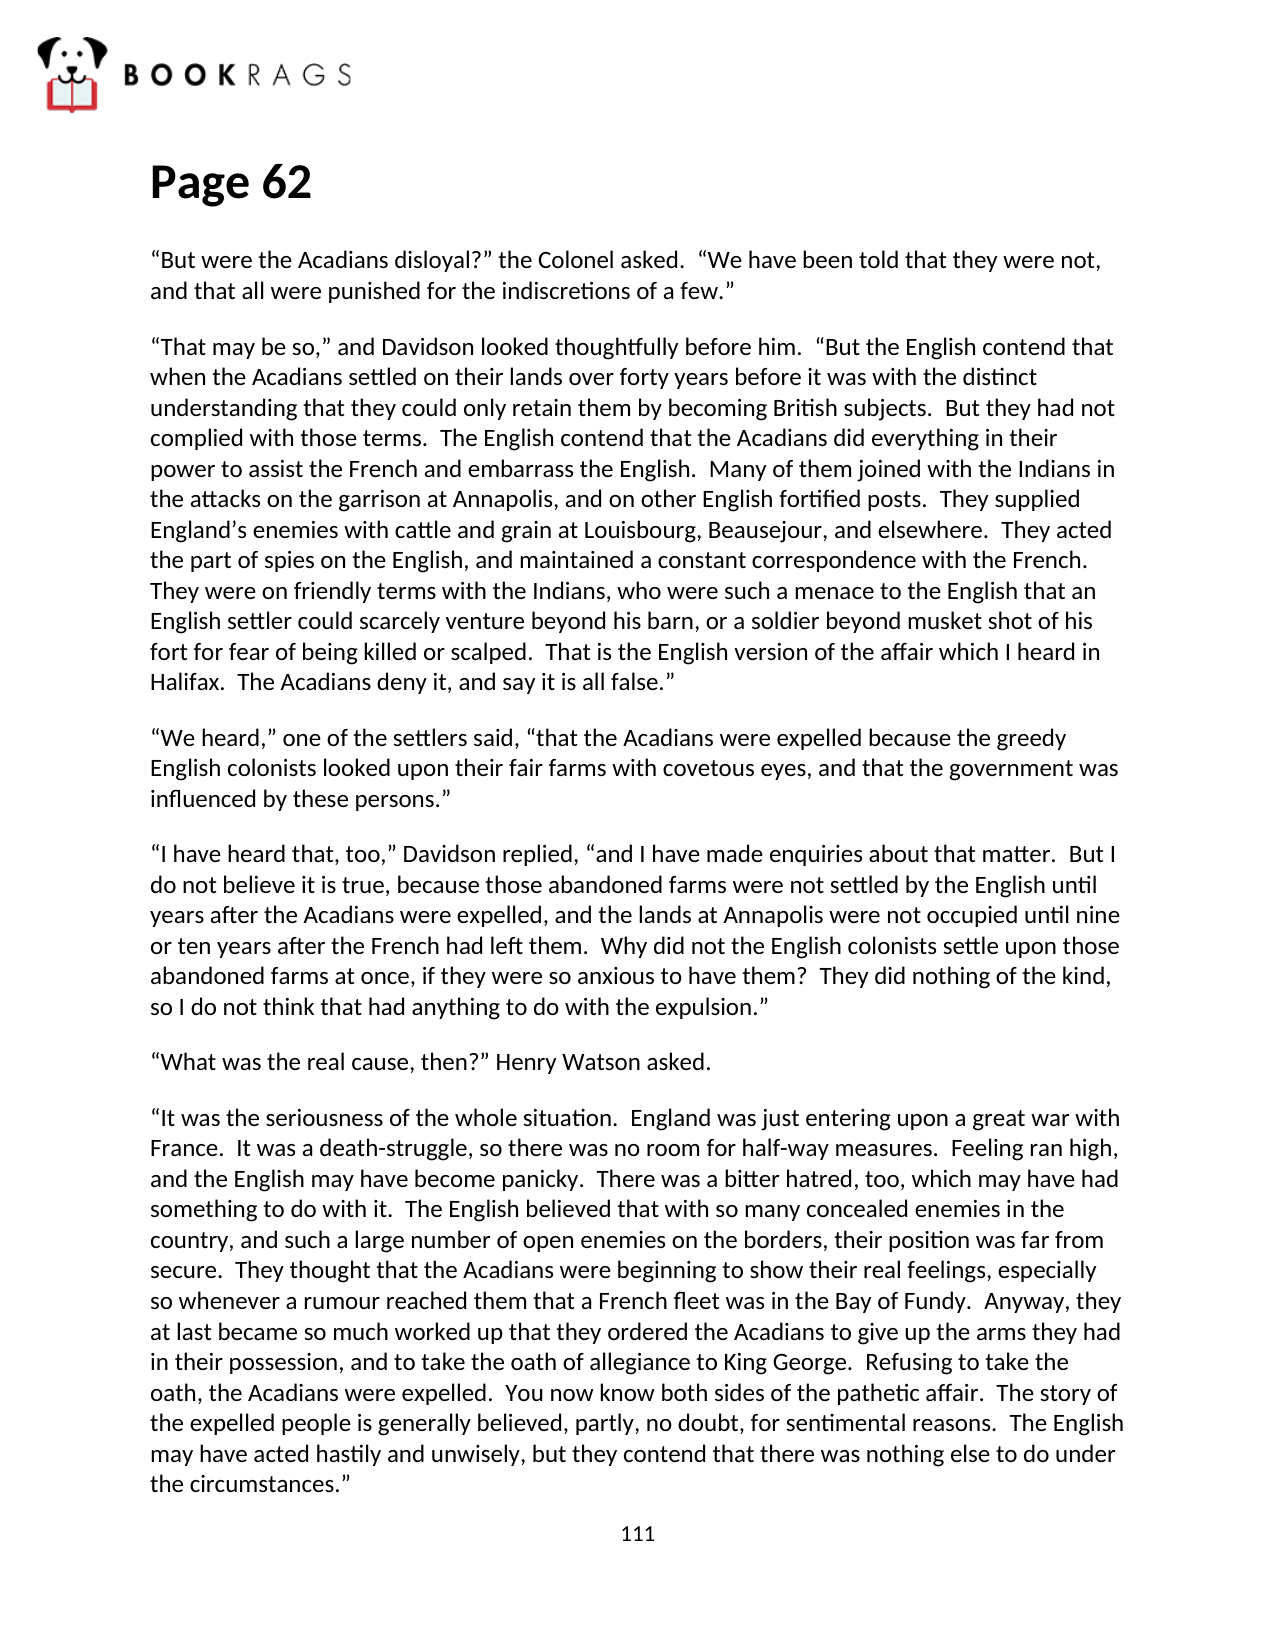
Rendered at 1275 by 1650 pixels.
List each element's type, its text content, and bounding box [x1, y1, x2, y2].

text “What was the real cause, then?” Henry Watson asked. [150, 1047, 1125, 1077]
text Page 62 [150, 150, 1125, 211]
text “It was the seriousness of the whole situation. England was just entering upon a great war with France. It was a death-struggle, so there was no room for half-way measures. Feeling ran high, and the English may have become panicky. There was a bitter hatred, too, which may have had something to do with it. The English believed that with so many concealed enemies in the country, and such a large number of open enemies on the borders, their position was far from secure. They thought that the Acadians were beginning to show their real feelings, especially so whenever a rumour reached them that a French fleet was in the Bay of Fundy. Anyway, they at last became so much worked up that they ordered the Acadians to give up the arms they had in their possession, and to take the oath of allegiance to King George. Refusing to take the oath, the Acadians were expelled. You now know both sides of the pathetic affair. The story of the expelled people is generally believed, partly, no doubt, for sentimental reasons. The English may have acted hastily and unwisely, but they contend that there was nothing else to do under the circumstances.” [150, 1102, 1125, 1499]
text “We heard,” one of the settlers said, “that the Acadians were expelled because the greedy English colonists looked upon their fair farms with covetous eyes, and that the government was influenced by these persons.” [150, 722, 1125, 813]
text “But were the Acadians disloyal?” the Colonel asked. “We have been told that they were not, and that all were punished for the indiscretions of a few.” [150, 244, 1125, 306]
text “I have heard that, too,” Davidson replied, “and I have made enquiries about that matter. But I do not believe it is true, because those abandoned farms were not settled by the English until years after the Acadians were expelled, and the lands at Annapolis were not occupied until nine or ten years after the French had left them. Why did not the English colonists settle upon those abandoned farms at once, if they were so anxious to have them? They did nothing of the kind, so I do not think that had anything to do with the expulsion.” [150, 838, 1125, 1022]
picture [37, 37, 351, 113]
text “That may be so,” and Davidson looked thoughtfully before him. “But the English contend that when the Acadians settled on their lands over forty years before it was with the distinct understanding that they could only retain them by becoming British subjects. But they had not complied with those terms. The English contend that the Acadians did everything in their power to assist the French and embarrass the English. Many of them joined with the Indians in the attacks on the garrison at Annapolis, and on other English fortified posts. They supplied England’s enemies with cattle and grain at Louisbourg, Beausejour, and elsewhere. They acted the part of spies on the English, and maintained a constant correspondence with the French. They were on friendly terms with the Indians, who were such a menace to the English that an English settler could scarcely venture beyond his barn, or a soldier beyond musket shot of his fort for fear of being killed or scalped. That is the English version of the affair which I heard in Halifax. The Acadians deny it, and say it is all false.” [150, 331, 1125, 697]
